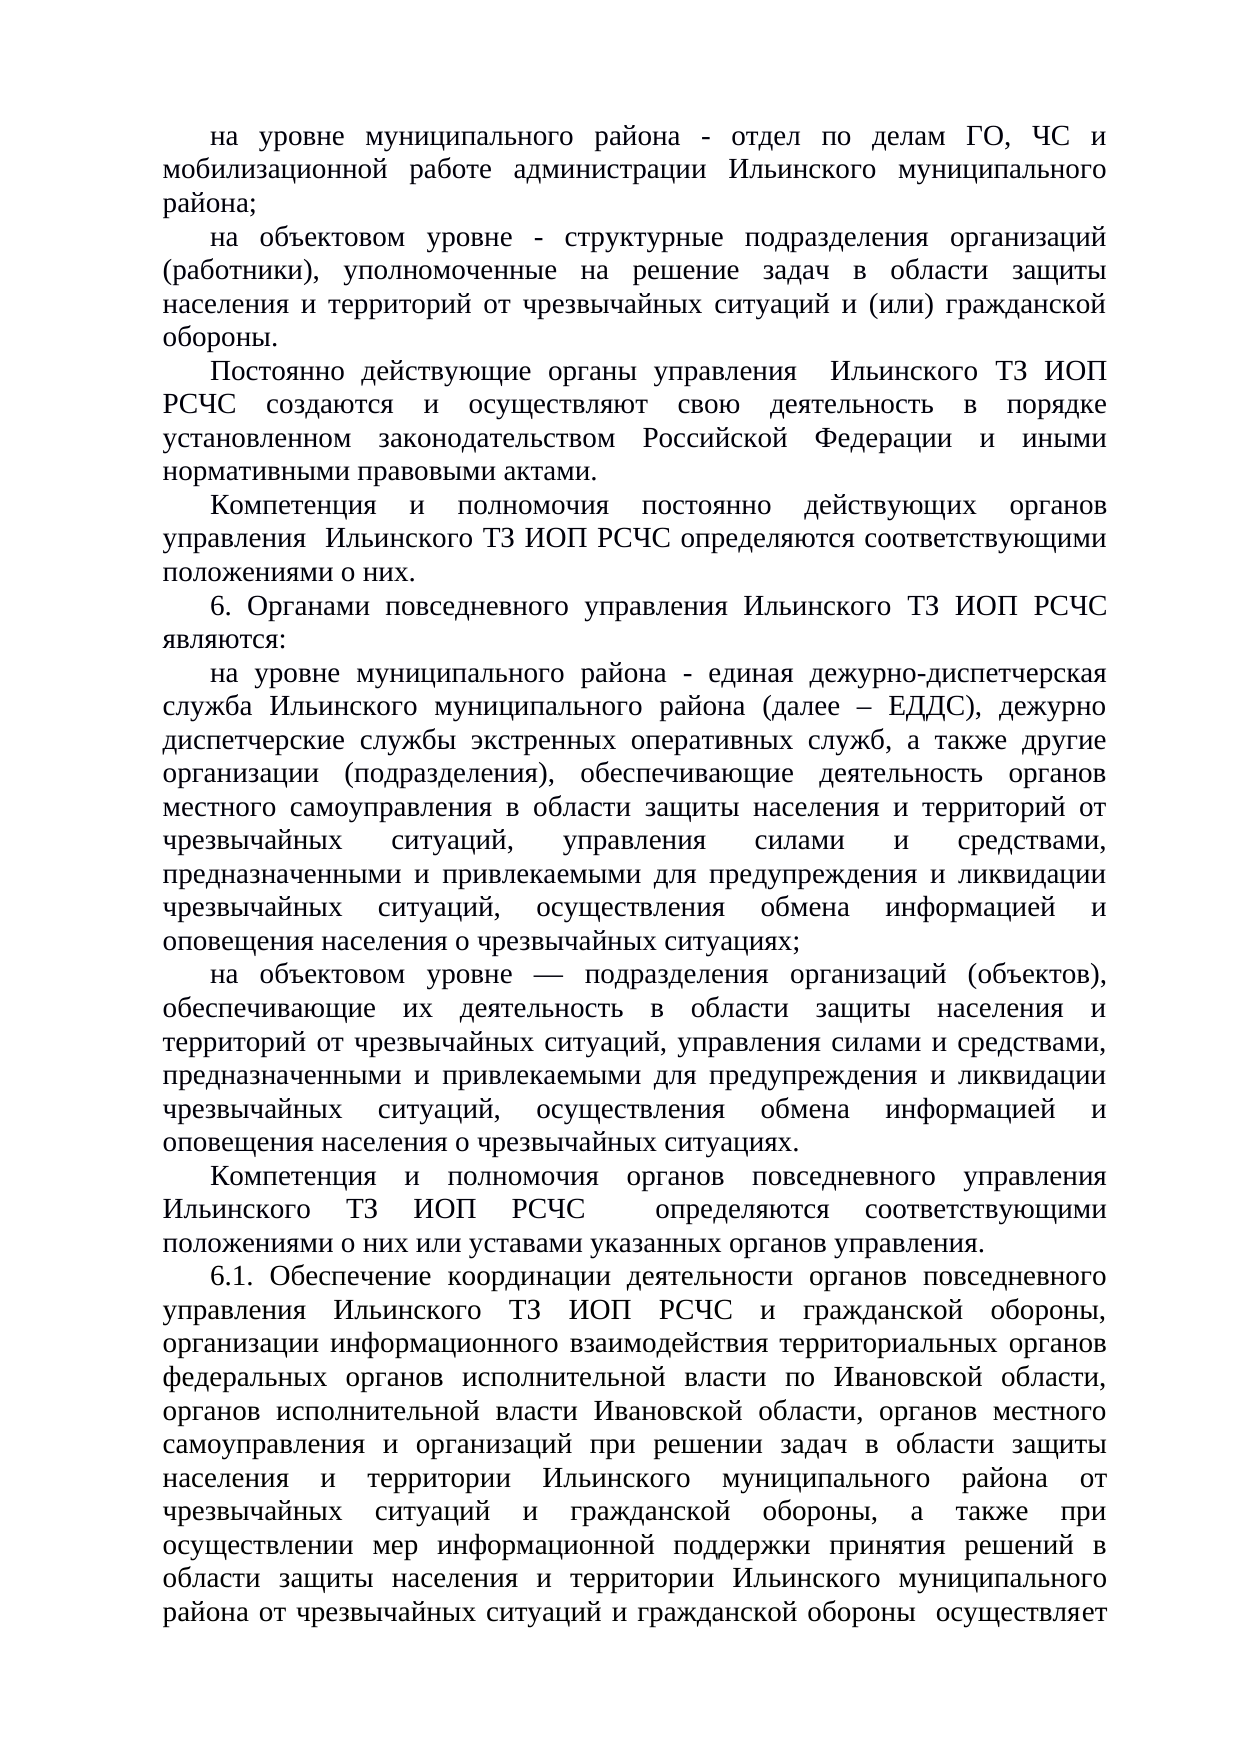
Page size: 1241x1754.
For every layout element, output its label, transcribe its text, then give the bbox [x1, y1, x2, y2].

text на уровне муниципального района - единая дежурно-диспетчерская служба Ильинского муниципального района (далее – ЕДДС), дежурно диспетчерские службы экстренных оперативных служб, а также другие организации (подразделения), обеспечивающие деятельность органов местного самоуправления в области защиты населения и территорий от чрезвычайных ситуаций, управления силами и средствами, предназначенными и привлекаемыми для предупреждения и ликвидации чрезвычайных ситуаций, осуществления обмена информацией и оповещения населения о чрезвычайных ситуациях; [162, 655, 1107, 957]
text Компетенция и полномочия органов повседневного управления Ильинского ТЗ ИОП РСЧС определяются соответствующими положениями о них или уставами указанных органов управления. [162, 1158, 1107, 1258]
text 6. Органами повседневного управления Ильинского ТЗ ИОП РСЧС являются: [162, 588, 1107, 655]
text Постоянно действующие органы управления Ильинского ТЗ ИОП РСЧС создаются и осуществляют свою деятельность в порядке установленном законодательством Российской Федерации и иными нормативными правовыми актами. [162, 353, 1107, 487]
text Компетенция и полномочия постоянно действующих органов управления Ильинского ТЗ ИОП РСЧС определяются соответствующими положениями о них. [162, 487, 1107, 588]
text на объектовом уровне — подразделения организаций (объектов), обеспечивающие их деятельность в области защиты населения и территорий от чрезвычайных ситуаций, управления силами и средствами, предназначенными и привлекаемыми для предупреждения и ликвидации чрезвычайных ситуаций, осуществления обмена информацией и оповещения населения о чрезвычайных ситуациях. [162, 957, 1107, 1158]
text на объектовом уровне - структурные подразделения организаций (работники), уполномоченные на решение задач в области защиты населения и территорий от чрезвычайных ситуаций и (или) гражданской обороны. [162, 219, 1107, 353]
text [162, 1258, 1107, 1627]
text на уровне муниципального района - отдел по делам ГО, ЧС и мобилизационной работе администрации Ильинского муниципального района; [162, 118, 1107, 219]
